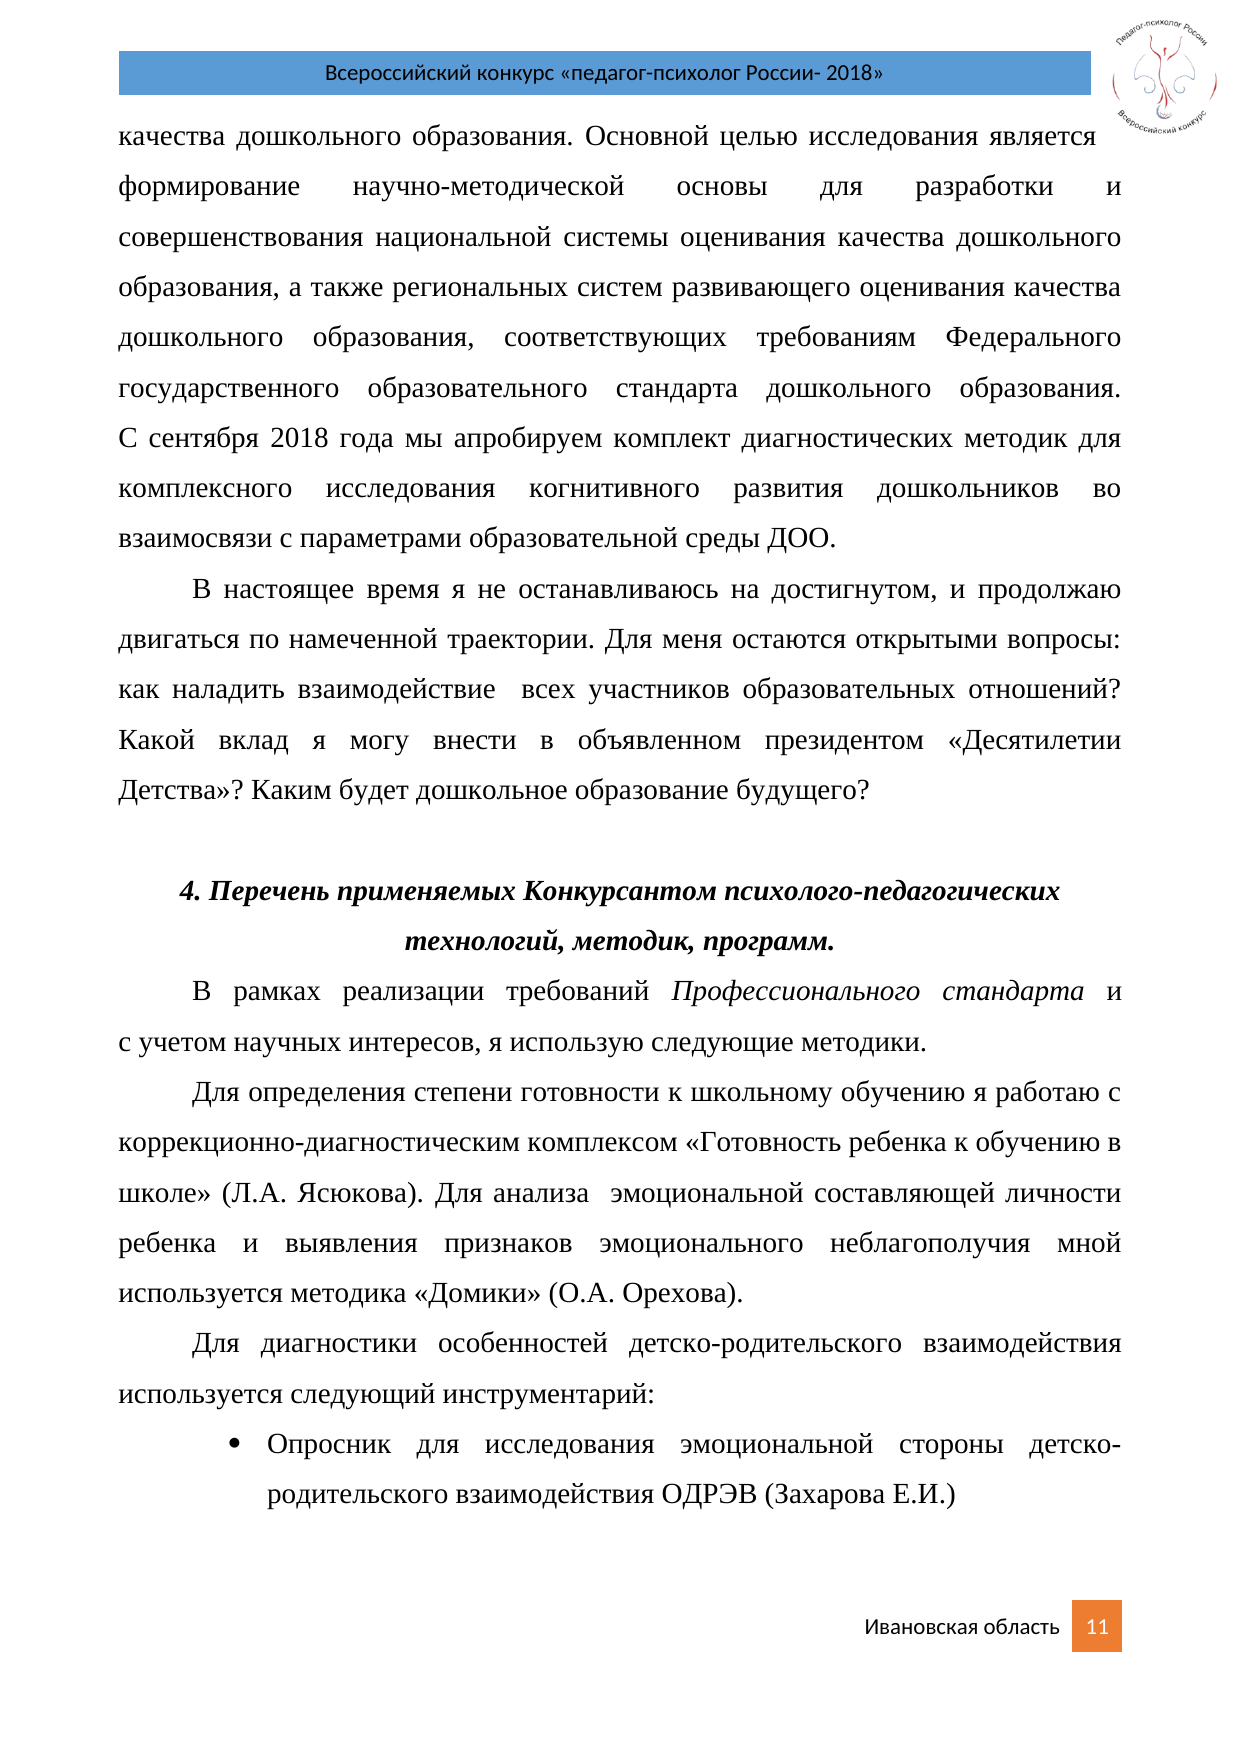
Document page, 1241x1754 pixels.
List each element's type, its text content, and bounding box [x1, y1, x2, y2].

text Для определения степени готовности к школьному обучению я работаю с коррекционно-диагностическим комплексом «Готовность ребенка к обучению в школе» (Л.А. Ясюкова). Для анализа эмоциональной составляющей личности ребенка и выявления признаков эмоционального неблагополучия мной используется методика «Домики» (О.А. Орехова). [118, 1074, 1122, 1309]
text В настоящее время я не останавливаюсь на достигнутом, и продолжаю двигаться по намеченной траектории. Для меня остаются открытыми вопросы: как наладить взаимодействие всех участников образовательных отношений? Какой вклад я могу внести в объявленном президентом «Десятилетии Детства»? Каким будет дошкольное образование будущего? [118, 571, 1122, 806]
text Для диагностики особенностей детско-родительского взаимодействия используется следующий инструментарий: [118, 1326, 1122, 1409]
picture [1108, 19, 1218, 132]
list Опросник для исследования эмоциональной стороны детско-родительского взаимодействия ОДРЭВ (Захарова Е.И.) [229, 1426, 1122, 1510]
text В рамках реализации требований Профессионального стандарта и с учетом научных интересов, я использую следующие методики. [118, 973, 1122, 1057]
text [118, 118, 1122, 554]
text 4. Перечень применяемых Конкурсантом психолого-педагогических технологий, методик, программ. [118, 873, 1122, 957]
